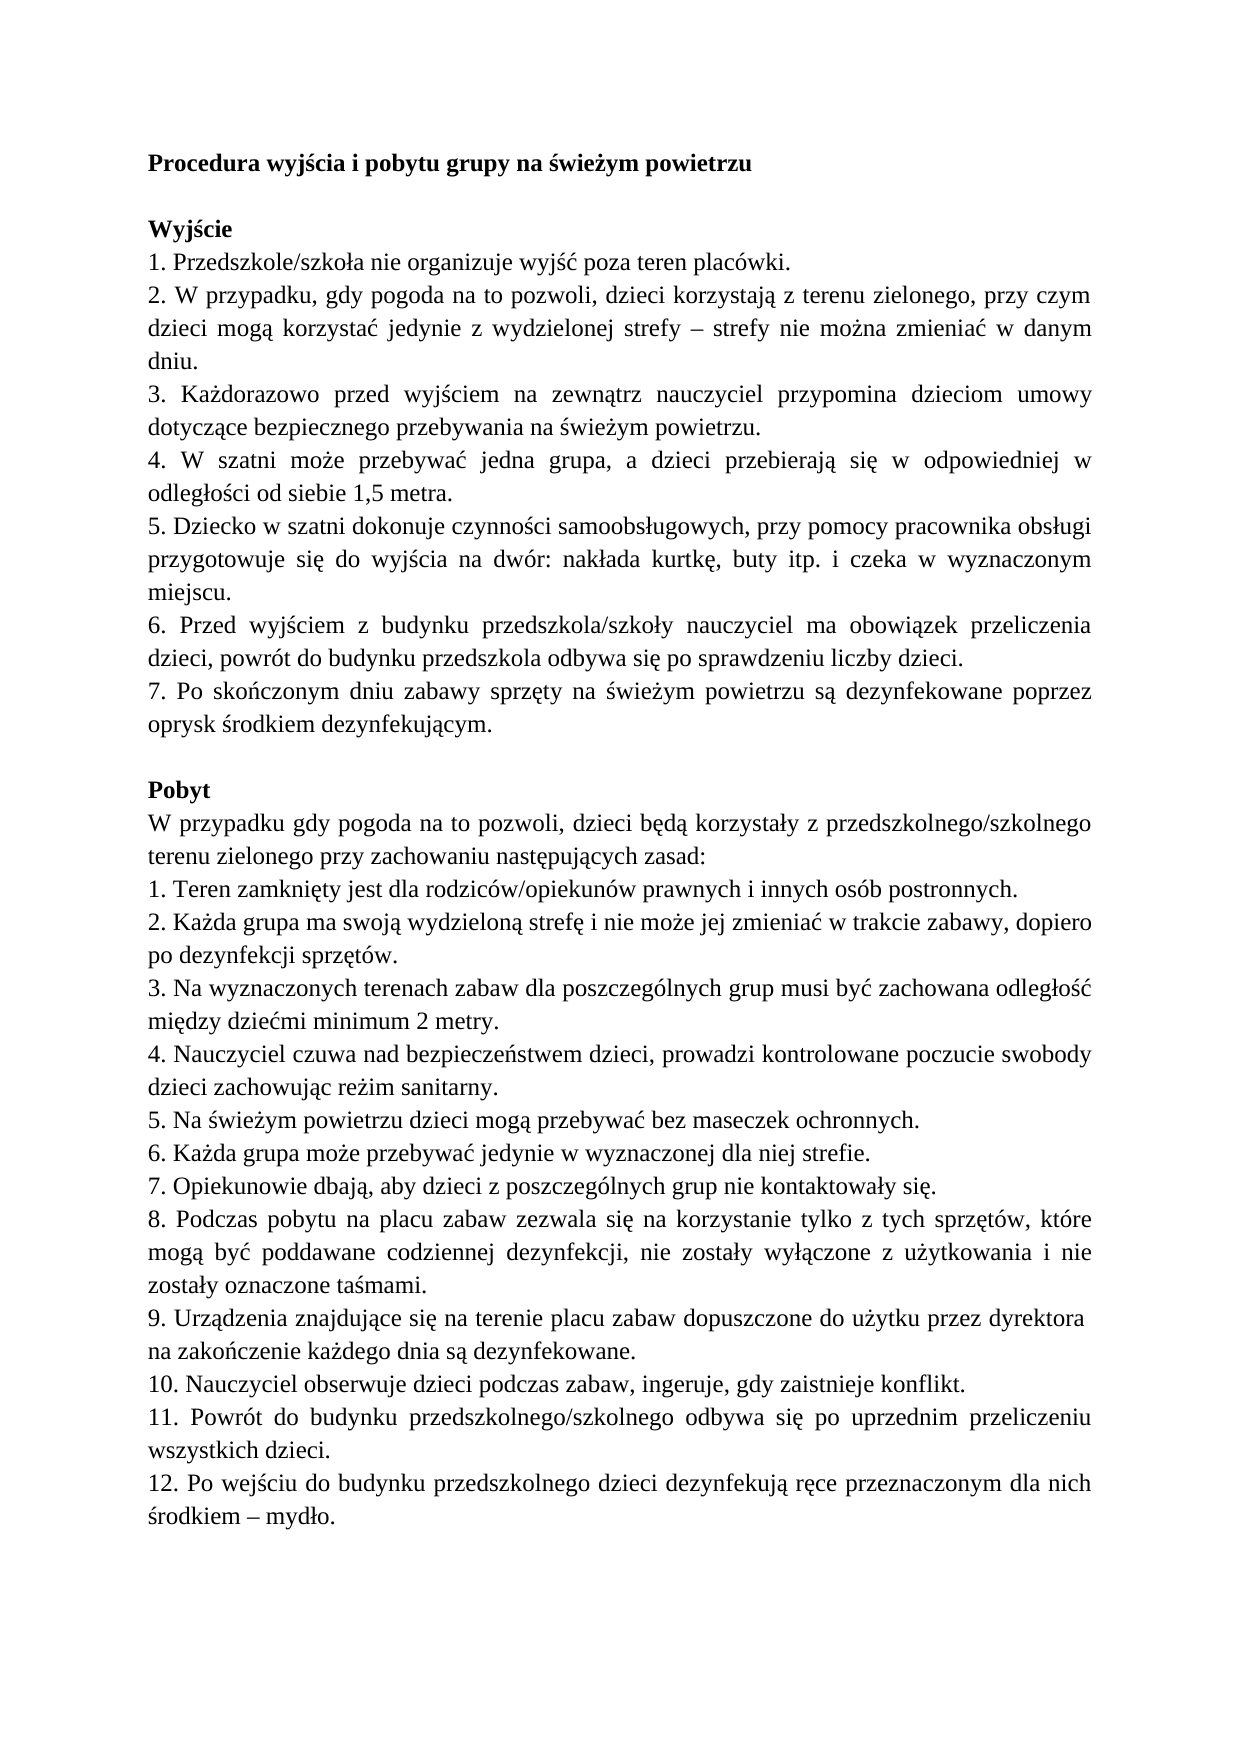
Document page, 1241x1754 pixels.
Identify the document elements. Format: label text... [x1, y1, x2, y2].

text W przypadku gdy pogoda na to pozwoli, dzieci będą korzystały z przedszkolnego/szkolnego terenu zielonego przy zachowaniu następujących zasad: [148, 808, 1093, 870]
text 2. W przypadku, gdy pogoda na to pozwoli, dzieci korzystają z terenu zielonego, przy czym dzieci mogą korzystać jedynie z wydzielonej strefy – strefy nie można zmieniać w danym dniu. [148, 280, 1093, 374]
text 4. W szatni może przebywać jedna grupa, a dzieci przebierają się w odpowiedniej w odległości od siebie 1,5 metra. [148, 445, 1093, 507]
text 11. Powrót do budynku przedszkolnego/szkolnego odbywa się po uprzednim przeliczeniu wszystkich dzieci. [148, 1402, 1093, 1464]
text 3. Każdorazowo przed wyjściem na zewnątrz nauczyciel przypomina dzieciom umowy dotyczące bezpiecznego przebywania na świeżym powietrzu. [148, 379, 1093, 441]
text 3. Na wyznaczonych terenach zabaw dla poszczególnych grup musi być zachowana odległość między dziećmi minimum 2 metry. [148, 973, 1093, 1035]
text 5. Dziecko w szatni dokonuje czynności samoobsługowych, przy pomocy pracownika obsługi przygotowuje się do wyjścia na dwór: nakłada kurtkę, buty itp. i czeka w wyznaczonym miejscu. [148, 511, 1093, 606]
text 1. Teren zamknięty jest dla rodziców/opiekunów prawnych i innych osób postronnych. [148, 874, 1093, 903]
text 6. Każda grupa może przebywać jedynie w wyznaczonej dla niej strefie. [148, 1138, 1093, 1167]
text Pobyt [148, 775, 1093, 804]
text 4. Nauczyciel czuwa nad bezpieczeństwem dzieci, prowadzi kontrolowane poczucie swobody dzieci zachowując reżim sanitarny. [148, 1039, 1093, 1101]
text 7. Po skończonym dniu zabawy sprzęty na świeżym powietrzu są dezynfekowane poprzez oprysk środkiem dezynfekującym. [148, 676, 1093, 738]
text 6. Przed wyjściem z budynku przedszkola/szkoły nauczyciel ma obowiązek przeliczenia dzieci, powrót do budynku przedszkola odbywa się po sprawdzeniu liczby dzieci. [148, 610, 1093, 672]
text 2. Każda grupa ma swoją wydzieloną strefę i nie może jej zmieniać w trakcie zabawy, dopiero po dezynfekcji sprzętów. [148, 907, 1093, 969]
text 1. Przedszkole/szkoła nie organizuje wyjść poza teren placówki. [148, 247, 1093, 275]
text 9. Urządzenia znajdujące się na terenie placu zabaw dopuszczone do użytku przez dyrektora na zakończenie każdego dnia są dezynfekowane. [148, 1303, 1093, 1365]
text Wyjście [148, 214, 1093, 242]
text 12. Po wejściu do budynku przedszkolnego dzieci dezynfekują ręce przeznaczonym dla nich środkiem – mydło. [148, 1468, 1093, 1530]
text 8. Podczas pobytu na placu zabaw zezwala się na korzystanie tylko z tych sprzętów, które mogą być poddawane codziennej dezynfekcji, nie zostały wyłączone z użytkowania i nie zostały oznaczone taśmami. [148, 1204, 1093, 1299]
text 5. Na świeżym powietrzu dzieci mogą przebywać bez maseczek ochronnych. [148, 1105, 1093, 1134]
text 10. Nauczyciel obserwuje dzieci podczas zabaw, ingeruje, gdy zaistnieje konflikt. [148, 1369, 1093, 1398]
text 7. Opiekunowie dbają, aby dzieci z poszczególnych grup nie kontaktowały się. [148, 1171, 1093, 1200]
text Procedura wyjścia i pobytu grupy na świeżym powietrzu [148, 148, 1093, 176]
